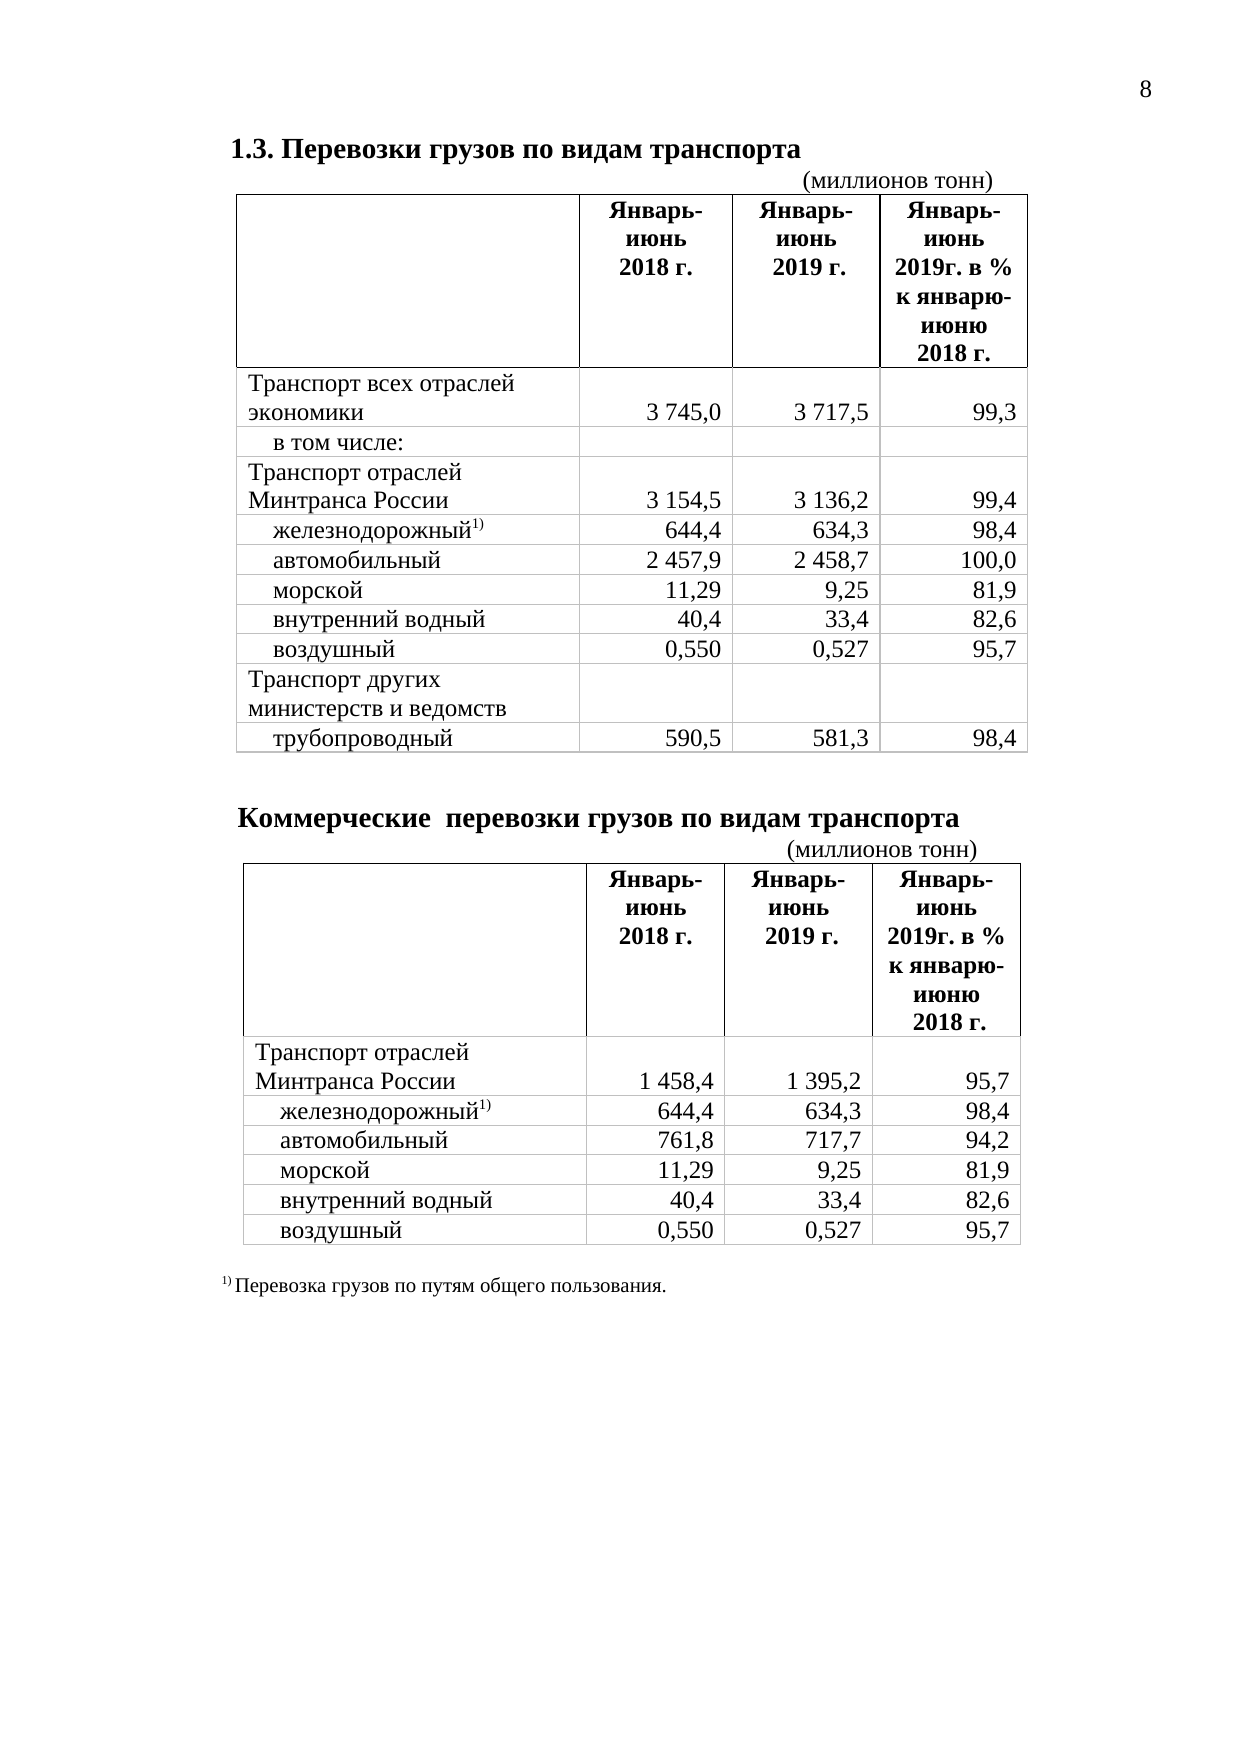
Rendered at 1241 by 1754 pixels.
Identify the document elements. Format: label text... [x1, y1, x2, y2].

table_cell 3 154,5 [580, 457, 732, 514]
table_cell морской [237, 575, 579, 603]
table_cell 99,4 [881, 457, 1027, 514]
table_cell 94,2 [873, 1126, 1020, 1154]
table_cell 81,9 [881, 575, 1027, 603]
table_cell 3 745,0 [580, 368, 732, 426]
table_cell 11,29 [587, 1155, 724, 1184]
table_header Январь-июнь 2019г. в % к январю-июню 2018 г. [873, 864, 1020, 1036]
table_cell 2 457,9 [580, 545, 732, 574]
table_cell 644,4 [587, 1096, 724, 1124]
table_cell [733, 664, 879, 722]
table_cell железнодорожный1) [244, 1096, 586, 1124]
table_header Январь- июнь 2019 г. [725, 864, 872, 1036]
table_cell 95,7 [873, 1215, 1020, 1244]
table_cell 0,527 [725, 1215, 872, 1244]
table_cell 1 395,2 [725, 1037, 872, 1095]
subtitle 1.3. Перевозки грузов по видам транспорта [150, 112, 1152, 165]
table_header [237, 195, 579, 367]
table_cell 33,4 [733, 605, 879, 633]
table_cell 99,3 [881, 368, 1027, 426]
table_cell 0,527 [733, 634, 879, 663]
table_cell 9,25 [725, 1155, 872, 1184]
table_cell внутренний водный [244, 1185, 586, 1214]
table_cell 9,25 [733, 575, 879, 603]
table_header Январь- июнь 2019 г. [733, 195, 879, 367]
table_cell Транспорт отраслей Минтранса России [244, 1037, 586, 1095]
table_cell 644,4 [580, 515, 732, 544]
text Коммерческие перевозки грузов по видам транспорта [150, 800, 1152, 834]
table_header Январь- июнь 2018 г. [580, 195, 732, 367]
table_cell автомобильный [237, 545, 579, 574]
table_cell Транспорт других министерств и ведомств [237, 664, 579, 722]
table_cell 11,29 [580, 575, 732, 603]
table_cell 95,7 [881, 634, 1027, 663]
table_cell Транспорт отраслей Минтранса России [237, 457, 579, 514]
table_cell 761,8 [587, 1126, 724, 1154]
table_cell 95,7 [873, 1037, 1020, 1095]
table_cell 590,5 [580, 723, 732, 751]
table_cell 3 136,2 [733, 457, 879, 514]
table_cell [881, 664, 1027, 722]
table_cell 1 458,4 [587, 1037, 724, 1095]
table_cell трубопроводный [237, 723, 579, 751]
table_cell морской [244, 1155, 586, 1184]
table_cell воздушный [237, 634, 579, 663]
table_cell 82,6 [881, 605, 1027, 633]
table_cell внутренний водный [237, 605, 579, 633]
table_cell [580, 427, 732, 456]
table_cell 581,3 [733, 723, 879, 751]
table_cell 33,4 [725, 1185, 872, 1214]
text (миллионов тонн) [150, 834, 1152, 863]
table_cell 82,6 [873, 1185, 1020, 1214]
table_cell 100,0 [881, 545, 1027, 574]
table_cell 634,3 [733, 515, 879, 544]
table_cell в том числе: [237, 427, 579, 456]
table_header Январь- июнь 2018 г. [587, 864, 724, 1036]
text 1) Перевозка грузов по путям общего пользования. [112, 1273, 1152, 1297]
table_cell [580, 664, 732, 722]
table_cell 634,3 [725, 1096, 872, 1124]
table_cell 40,4 [580, 605, 732, 633]
table_header [244, 864, 586, 1036]
text (миллионов тонн) [150, 165, 1152, 194]
table_header Январь-июнь 2019г. в % к январю-июню 2018 г. [881, 195, 1027, 367]
table_cell 2 458,7 [733, 545, 879, 574]
table_cell 3 717,5 [733, 368, 879, 426]
table_cell железнодорожный1) [237, 515, 579, 544]
table_cell 98,4 [881, 515, 1027, 544]
table_cell [733, 427, 879, 456]
table_cell 81,9 [873, 1155, 1020, 1184]
table_cell 98,4 [881, 723, 1027, 751]
table_cell воздушный [244, 1215, 586, 1244]
table_cell Транспорт всех отраслей экономики [237, 368, 579, 426]
table_cell [881, 427, 1027, 456]
table_cell автомобильный [244, 1126, 586, 1154]
table_cell 98,4 [873, 1096, 1020, 1124]
table_cell 0,550 [587, 1215, 724, 1244]
table_cell 0,550 [580, 634, 732, 663]
table_cell 40,4 [587, 1185, 724, 1214]
table_cell 717,7 [725, 1126, 872, 1154]
